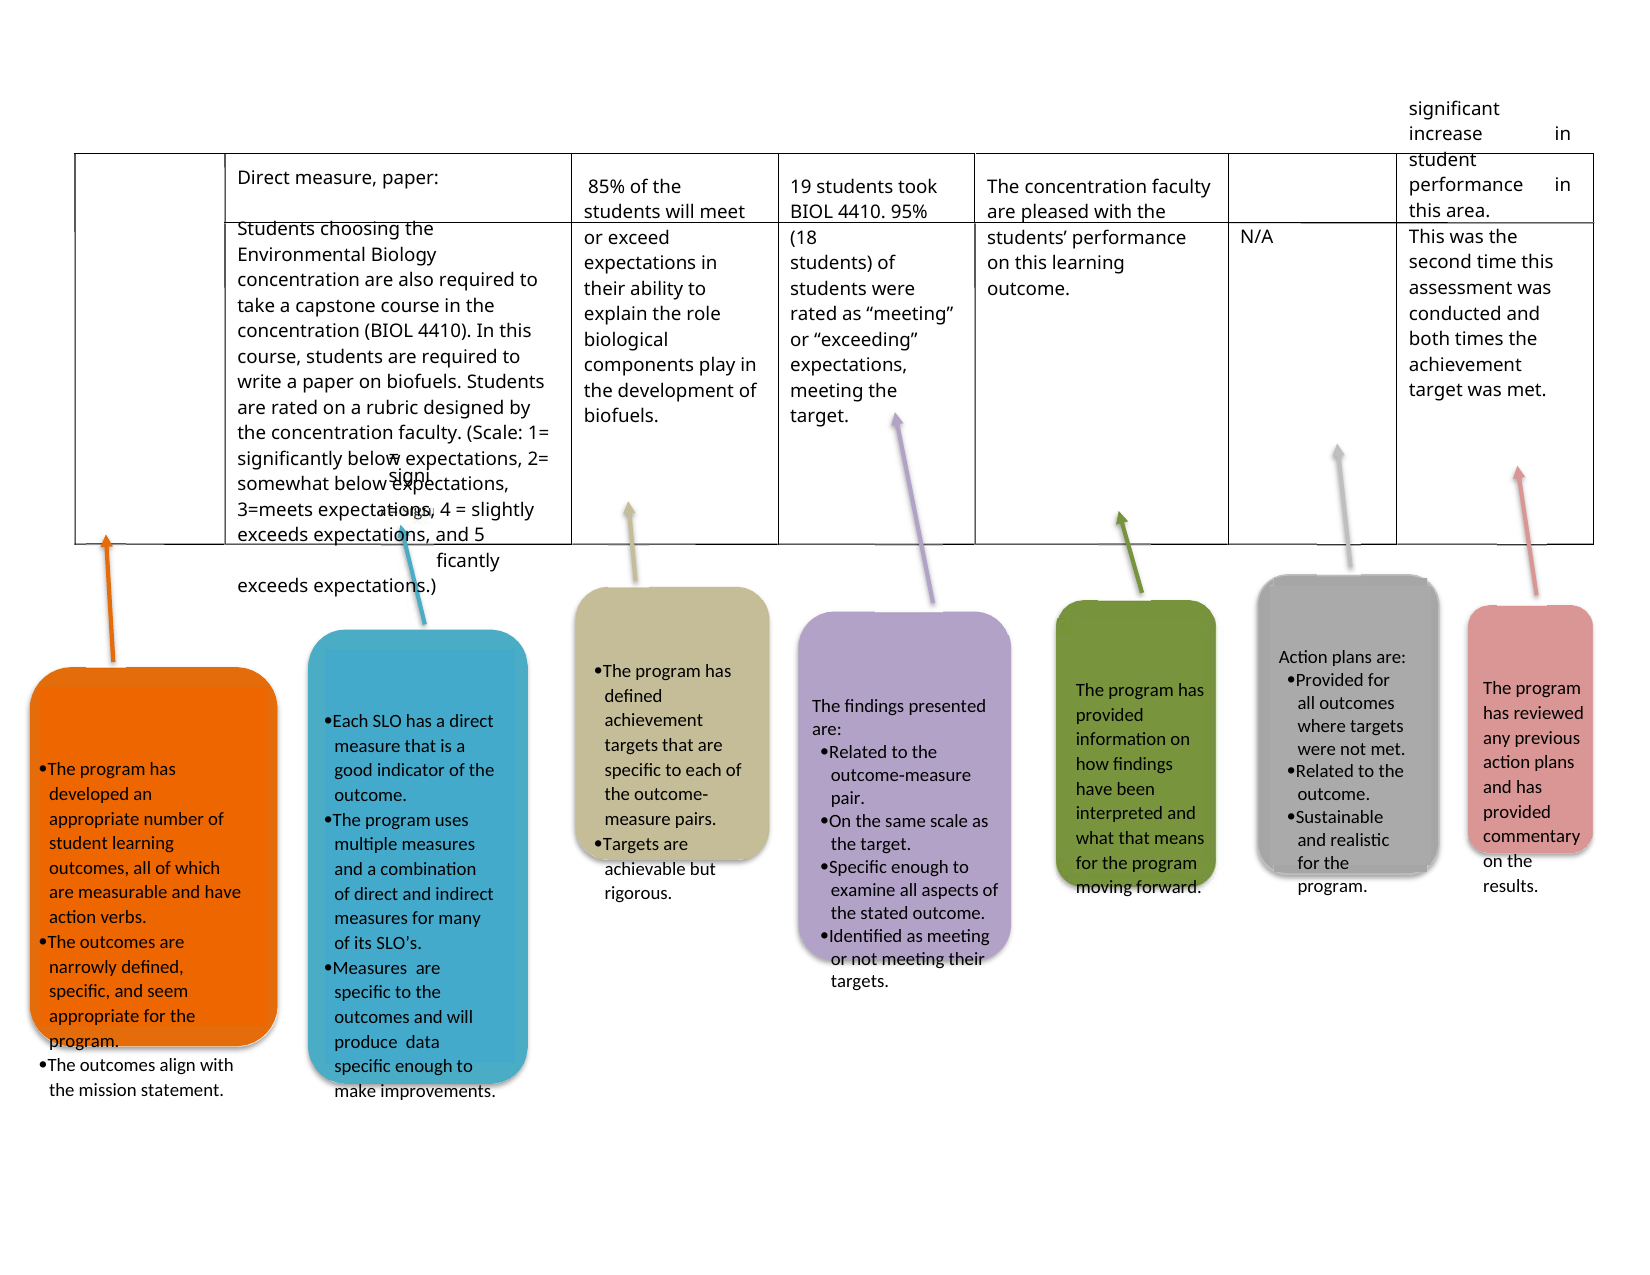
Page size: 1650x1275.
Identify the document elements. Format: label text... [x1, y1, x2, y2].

text students) of students were rated as “meeting” or “exceeding” expectations, meeting the target. [790, 249, 958, 428]
text Each SLO has a direct measure that is a good indicator of the outcome. [325, 709, 496, 806]
text Targets are achievable but rigorous. [595, 832, 718, 904]
text Specific enough to examine all aspects of the stated outcome. [821, 855, 1001, 924]
text Students choosing the Environmental Biology concentration are also required to take a capstone course in the concentration (BIOL 4410). In this course, students are required to write a paper on biofuels. Students are rated on a rubric designed by the concentration faculty. (Scale: 1= significantly below expectations, 2= somewhat below expectations, 3=meets expectations, 4 = slightly exceeds expectations, and 5 ficantly exceeds expectations.) [237, 215, 558, 598]
picture [1460, 449, 1609, 864]
picture [22, 517, 286, 1058]
picture [791, 428, 1021, 971]
text 19 students took BIOL 4410. 95% (18 [790, 173, 958, 249]
picture [1250, 427, 1447, 886]
picture [301, 598, 535, 1095]
text The outcomes are narrowly defined, specific, and seem appropriate for the program. [39, 930, 197, 1052]
text The program has reviewed any previous action plans and has provided commentary on the results. [1483, 677, 1587, 897]
text Provided for all outcomes where targets were not met. [1288, 668, 1408, 759]
text significant increase in student performance in this area. [1409, 95, 1571, 222]
text Action plans are: [1278, 645, 1406, 668]
picture [1049, 494, 1227, 897]
text The concentration faculty are pleased with the students’ performance on this learning outcome. [987, 173, 1211, 301]
picture [568, 484, 778, 871]
picture [325, 649, 515, 1063]
text The outcomes align with the mission statement. [39, 1053, 237, 1101]
text The program has defined achievement targets that are specific to each of the outcome‐ measure pairs. [595, 659, 743, 830]
text The program has developed an appropriate number of student learning outcomes, all of which are measurable and have action verbs. [39, 757, 247, 928]
text The program uses multiple measures and a combination of direct and indirect measures for many of its SLO’s. [325, 808, 494, 954]
text N/A This was the second time this assessment was conducted and both times the achievement target was met. [1240, 223, 1566, 402]
text Measures are specific to the outcomes and will produce data specific enough to make improvements. [325, 956, 497, 1102]
text The program has provided information on how findings have been interpreted and what that means for the program moving forward. [1076, 678, 1206, 898]
text On the same scale as the target. [821, 809, 991, 855]
text Related to the outcome‐measure pair. [821, 740, 973, 809]
text Related to the outcome. [1288, 759, 1407, 805]
text The findings presented are: [812, 694, 988, 740]
text Identified as meeting or not meeting their targets. [821, 924, 993, 993]
text Direct measure, paper: [237, 164, 558, 190]
text Sustainable and realistic for the program. [1288, 806, 1392, 897]
text 85% of the students will meet or exceed expectations in their ability to explain the role biological components play in the development of biofuels. [584, 173, 763, 428]
